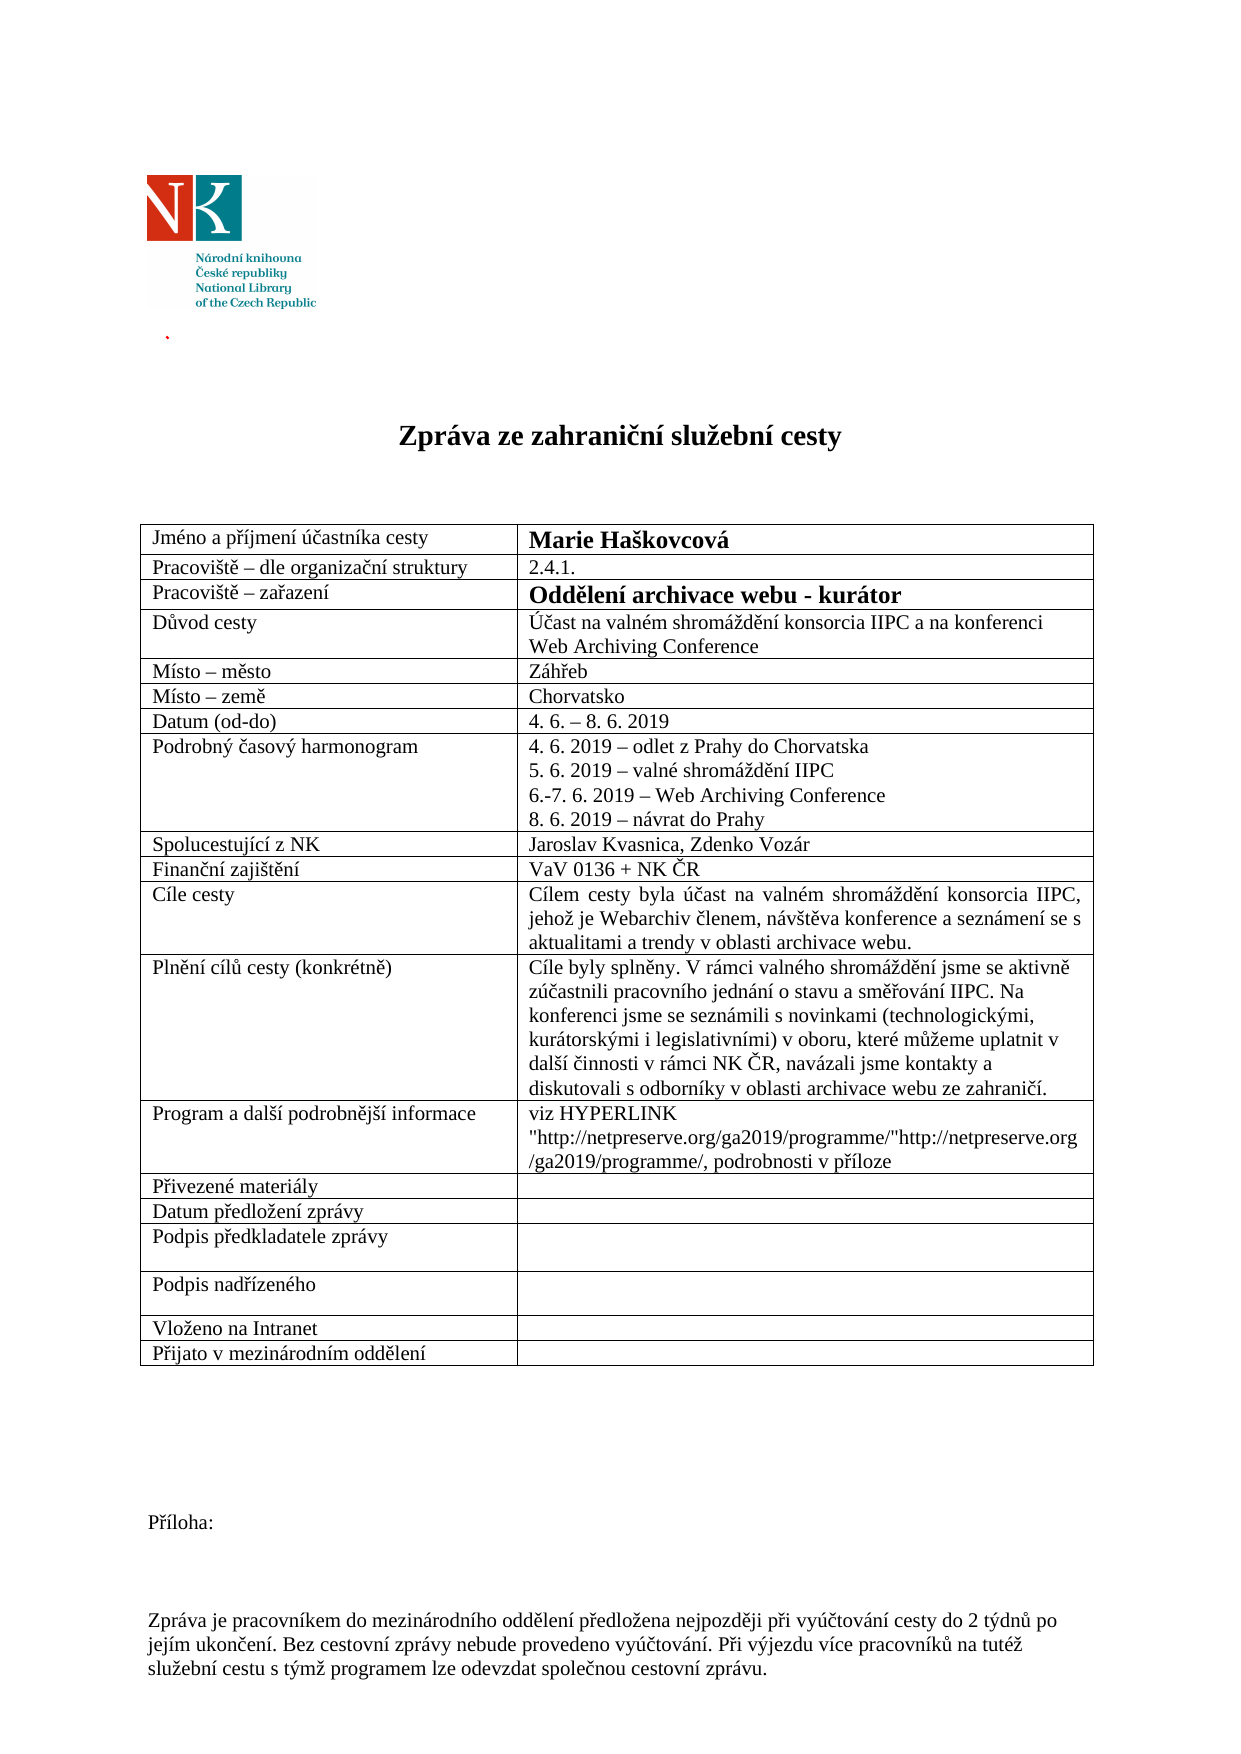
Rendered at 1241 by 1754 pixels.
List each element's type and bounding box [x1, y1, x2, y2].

table_cell [518, 659, 1093, 683]
table_cell [141, 1199, 517, 1223]
table_cell [141, 882, 517, 954]
table_cell [141, 580, 517, 609]
table_cell [518, 857, 1093, 881]
table_cell [141, 734, 517, 831]
table_cell [141, 1272, 517, 1314]
table_cell [141, 1224, 517, 1271]
table_cell [518, 734, 1093, 831]
table_header [518, 525, 1093, 554]
table_cell [141, 709, 517, 733]
table_cell [141, 1101, 517, 1173]
table_cell [518, 1224, 1093, 1271]
table_cell [141, 832, 517, 856]
table_cell [141, 610, 517, 658]
table_header [141, 525, 517, 554]
table_cell [518, 955, 1093, 1099]
picture [147, 175, 316, 309]
table_cell [141, 555, 517, 579]
table_cell [518, 684, 1093, 708]
table_cell [141, 1174, 517, 1198]
table_cell [518, 610, 1093, 658]
table_cell [518, 1174, 1093, 1198]
table_cell [141, 684, 517, 708]
table_cell [518, 1199, 1093, 1223]
table_cell [518, 555, 1093, 579]
table_cell [518, 832, 1093, 856]
table_cell [518, 882, 1093, 954]
table_cell [141, 1316, 517, 1340]
table_cell [518, 580, 1093, 609]
table_cell [518, 1101, 1093, 1173]
table_cell [141, 659, 517, 683]
table_cell [518, 1272, 1093, 1314]
table_cell [518, 1316, 1093, 1340]
table_cell [518, 1341, 1093, 1365]
table_cell [518, 709, 1093, 733]
table_cell [141, 1341, 517, 1365]
table_cell [141, 857, 517, 881]
table_cell [141, 955, 517, 1099]
